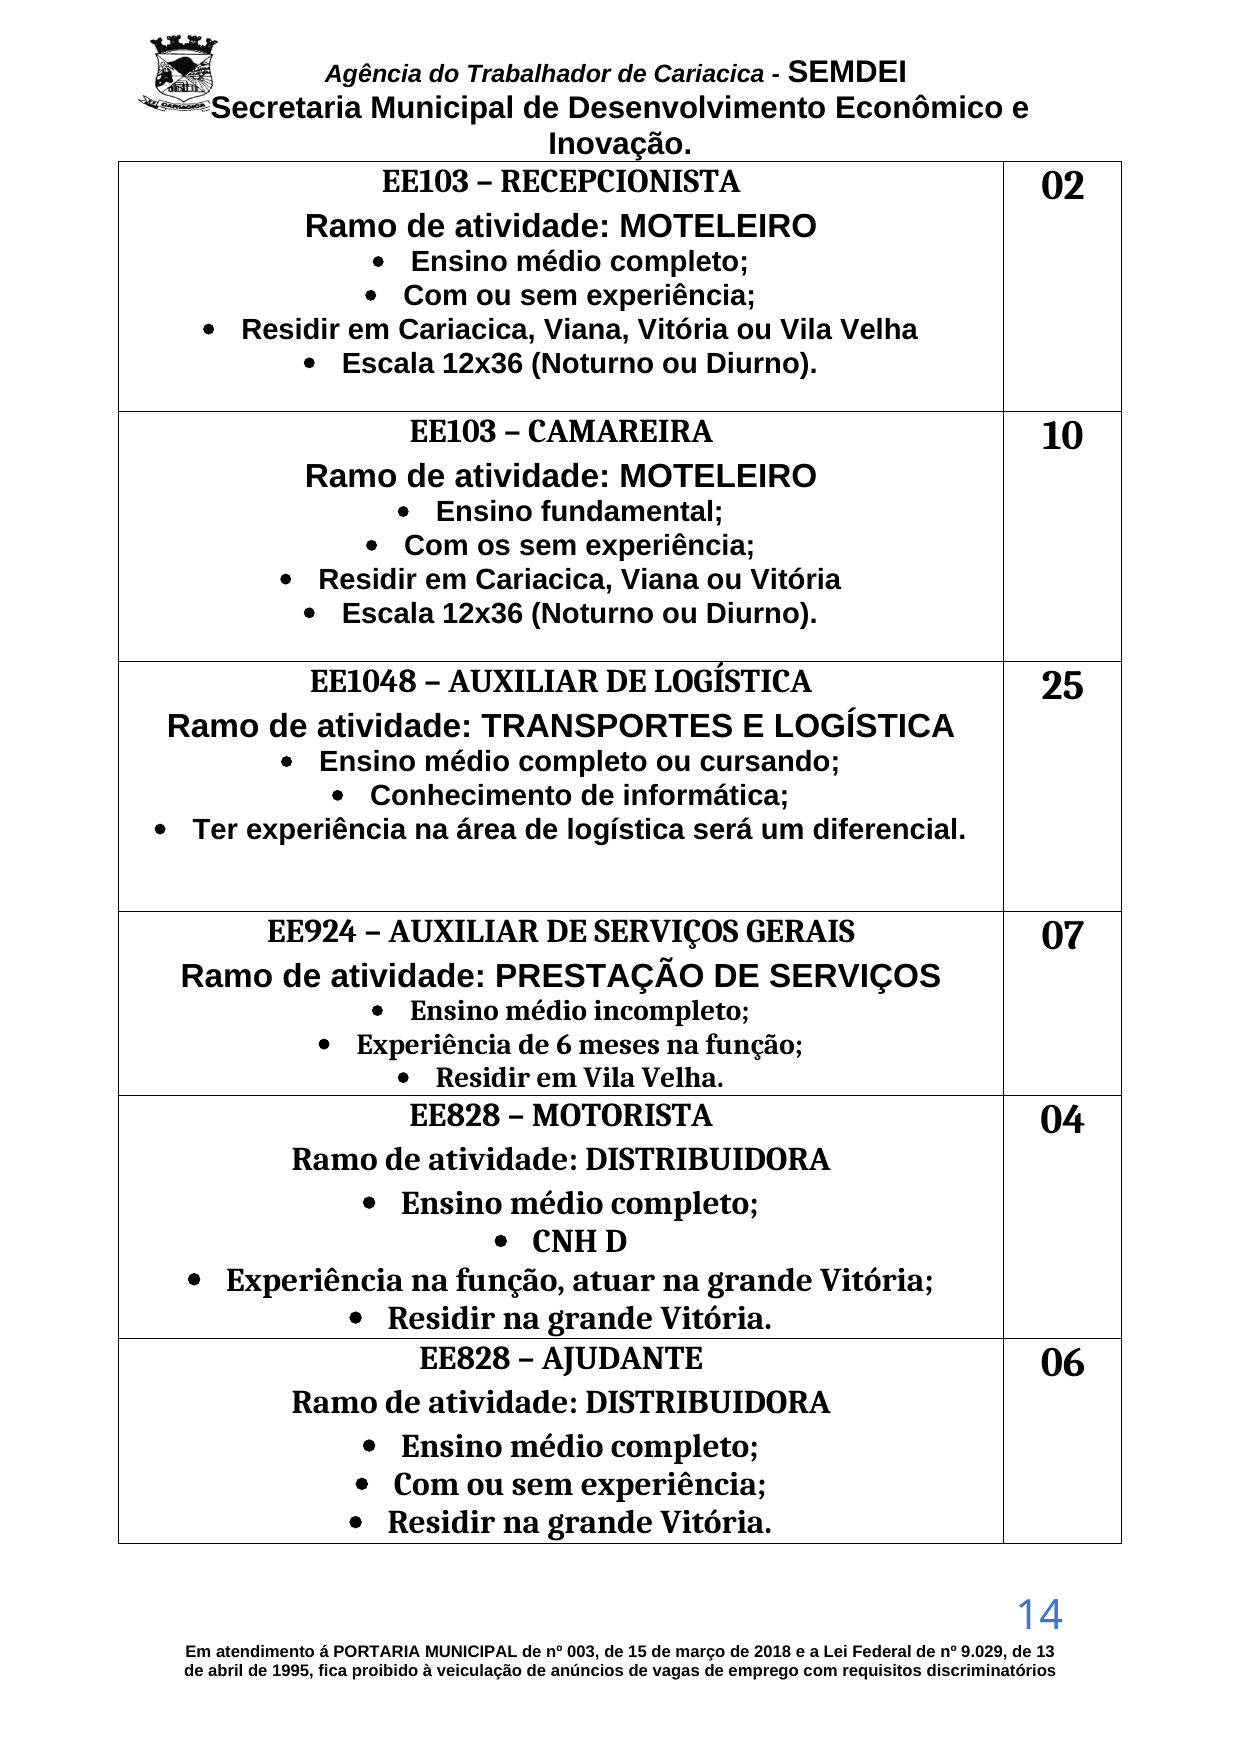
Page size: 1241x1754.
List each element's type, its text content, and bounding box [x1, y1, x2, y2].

table_cell 04 [1004, 1096, 1121, 1338]
table_cell EE103 – CAMAREIRA Ramo de atividade: MOTELEIRO Ensino fundamental; Com os sem experiência; Residir em Cariacica, Viana ou Vitória Escala 12x36 (Noturno ou Diurno). [119, 412, 1003, 661]
table_cell 07 [1004, 912, 1121, 1095]
table_cell 10 [1004, 412, 1121, 661]
table_cell EE1048 – AUXILIAR DE LOGÍSTICA Ramo de atividade: TRANSPORTES E LOGÍSTICA Ensino médio completo ou cursando; Conhecimento de informática; Ter experiência na área de logística será um diferencial. [119, 662, 1003, 911]
table_cell 06 [1004, 1339, 1121, 1543]
table_cell EE828 – AJUDANTE Ramo de atividade: DISTRIBUIDORA Ensino médio completo; Com ou sem experiência; Residir na grande Vitória. [119, 1339, 1003, 1543]
table_cell EE828 – MOTORISTA Ramo de atividade: DISTRIBUIDORA Ensino médio completo; CNH D Experiência na função, atuar na grande Vitória; Residir na grande Vitória. [119, 1096, 1003, 1338]
table_cell 25 [1004, 662, 1121, 911]
table_cell 02 [1004, 162, 1121, 411]
table_cell EE924 – AUXILIAR DE SERVIÇOS GERAIS Ramo de atividade: PRESTAÇÃO DE SERVIÇOS Ensino médio incompleto; Experiência de 6 meses na função; Residir em Vila Velha. [119, 912, 1003, 1095]
picture [134, 31, 237, 123]
table_cell EE103 – RECEPCIONISTA Ramo de atividade: MOTELEIRO Ensino médio completo; Com ou sem experiência; Residir em Cariacica, Viana, Vitória ou Vila Velha Escala 12x36 (Noturno ou Diurno). [119, 162, 1003, 411]
